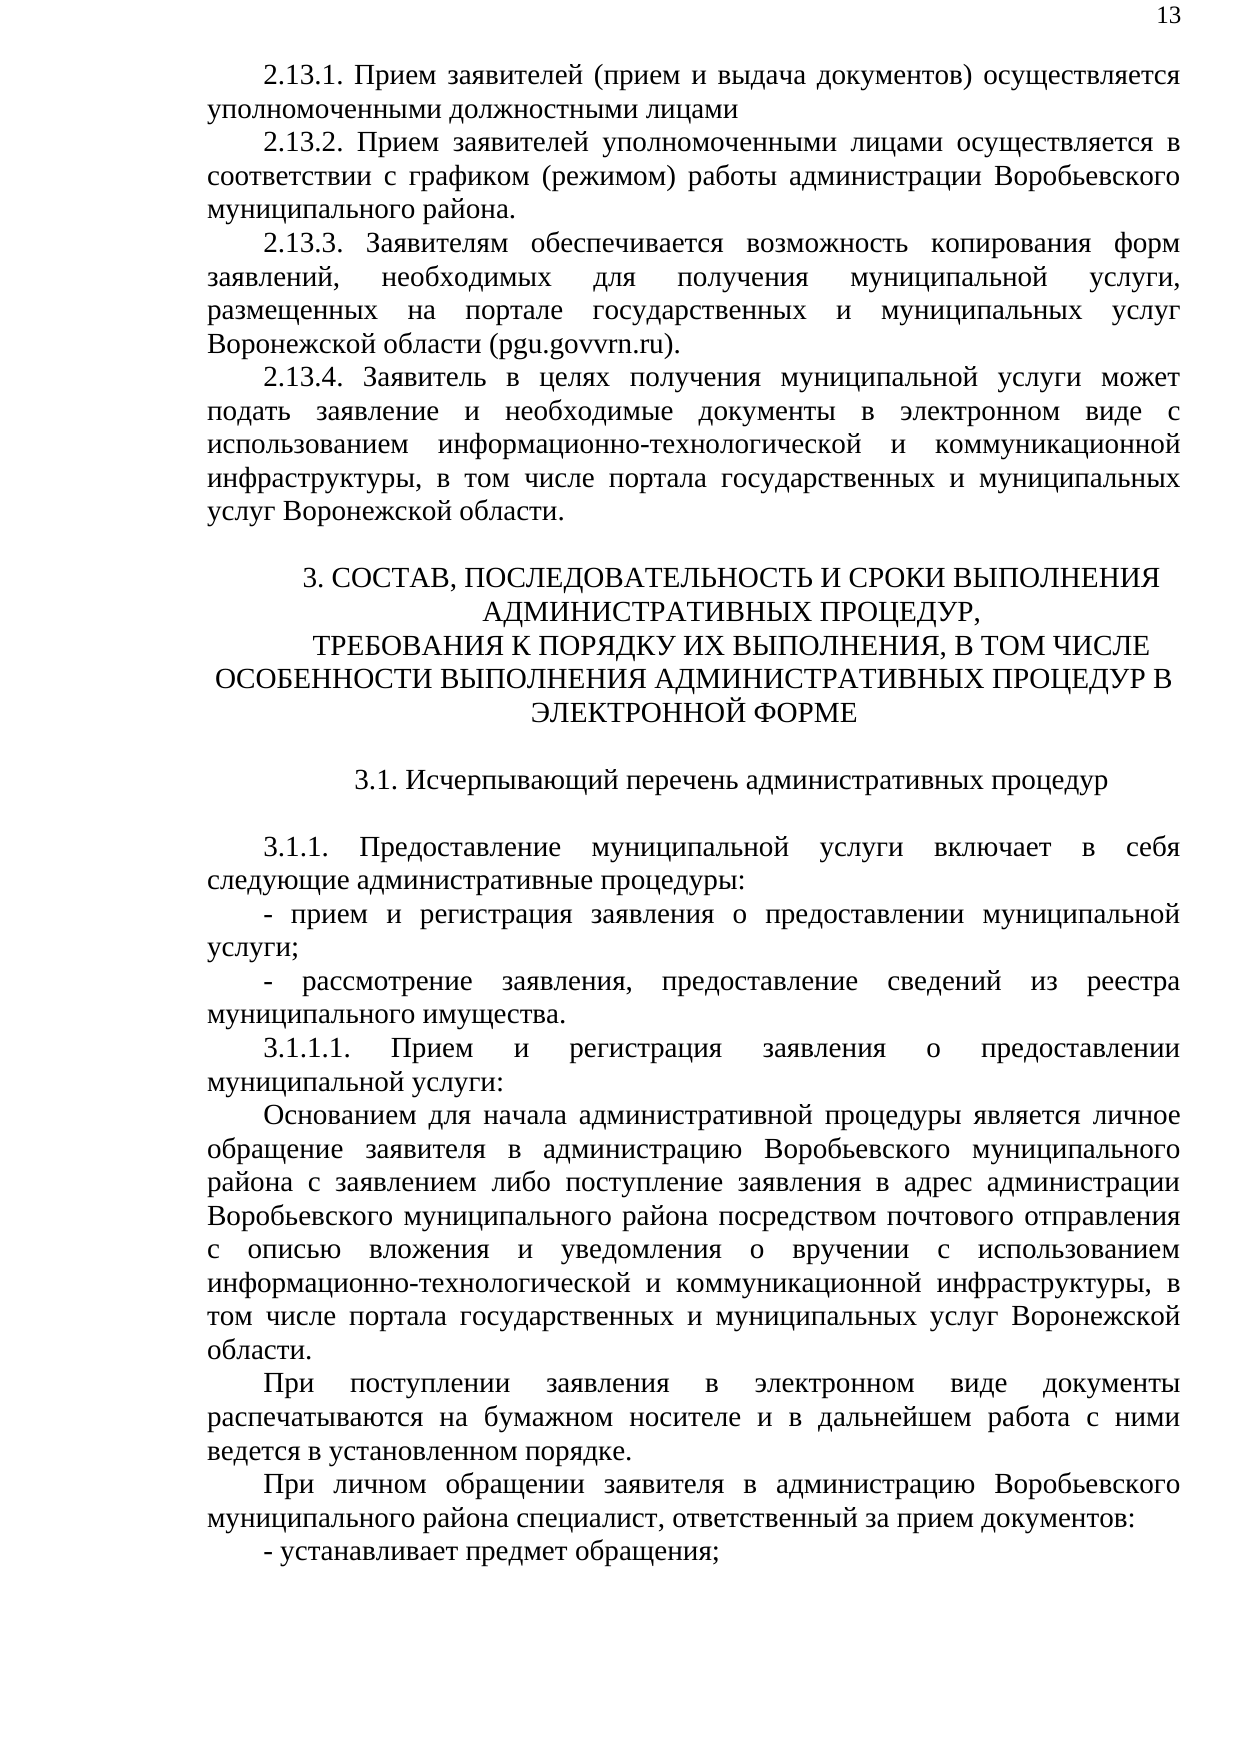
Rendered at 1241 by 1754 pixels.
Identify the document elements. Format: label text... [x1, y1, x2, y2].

text При личном обращении заявителя в администрацию Воробьевского муниципального района специалист, ответственный за прием документов: [207, 1466, 1181, 1533]
text 2.13.2. Прием заявителей уполномоченными лицами осуществляется в соответствии с графиком (режимом) работы администрации Воробьевского муниципального района. [207, 124, 1181, 225]
text При поступлении заявления в электронном виде документы распечатываются на бумажном носителе и в дальнейшем работа с ними ведется в установленном порядке. [207, 1366, 1181, 1466]
text - рассмотрение заявления, предоставление сведений из реестра муниципального имущества. [207, 963, 1181, 1030]
text - прием и регистрация заявления о предоставлении муниципальной услуги; [207, 896, 1181, 963]
text 3.1.1.1. Прием и регистрация заявления о предоставлении муниципальной услуги: [207, 1030, 1181, 1097]
text 2.13.4. Заявитель в целях получения муниципальной услуги может подать заявление и необходимые документы в электронном виде с использованием информационно-технологической и коммуникационной инфраструктуры, в том числе портала государственных и муниципальных услуг Воронежской области. [207, 359, 1181, 527]
text 3. СОСТАВ, ПОСЛЕДОВАТЕЛЬНОСТЬ И СРОКИ ВЫПОЛНЕНИЯ [207, 561, 1181, 594]
text АДМИНИСТРАТИВНЫХ ПРОЦЕДУР, [207, 594, 1181, 628]
text ТРЕБОВАНИЯ К ПОРЯДКУ ИХ ВЫПОЛНЕНИЯ, В ТОМ ЧИСЛЕ ОСОБЕННОСТИ ВЫПОЛНЕНИЯ АДМИНИСТРАТИВНЫХ ПРОЦЕДУР В ЭЛЕКТРОННОЙ ФОРМЕ [207, 628, 1181, 728]
text 3.1. Исчерпывающий перечень административных процедур [207, 762, 1181, 795]
text 2.13.1. Прием заявителей (прием и выдача документов) осуществляется уполномоченными должностными лицами [207, 57, 1181, 124]
text 3.1.1. Предоставление муниципальной услуги включает в себя следующие административные процедуры: [207, 829, 1181, 896]
text - устанавливает предмет обращения; [207, 1533, 1181, 1567]
text 2.13.3. Заявителям обеспечивается возможность копирования форм заявлений, необходимых для получения муниципальной услуги, размещенных на портале государственных и муниципальных услуг Воронежской области (pgu.govvrn.ru). [207, 225, 1181, 359]
text Основанием для начала административной процедуры является личное обращение заявителя в администрацию Воробьевского муниципального района с заявлением либо поступление заявления в адрес администрации Воробьевского муниципального района посредством почтового отправления с описью вложения и уведомления о вручении с использованием информационно-технологической и коммуникационной инфраструктуры, в том числе портала государственных и муниципальных услуг Воронежской области. [207, 1097, 1181, 1366]
